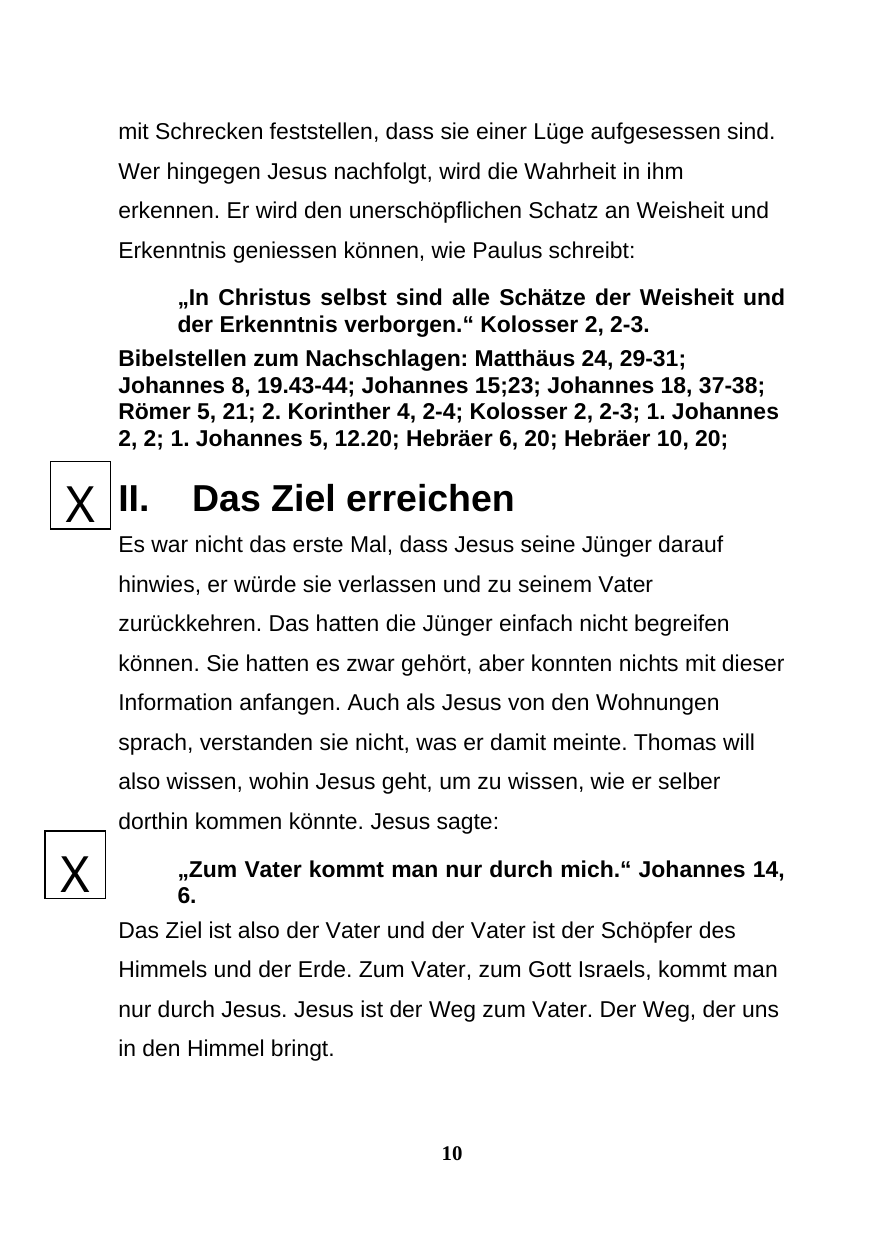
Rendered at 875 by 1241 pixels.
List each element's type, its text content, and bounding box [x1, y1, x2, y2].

text „Zum Vater kommt man nur durch mich.“ Johannes 14, 6. [177, 856, 785, 908]
text „In Christus selbst sind alle Schätze der Weisheit und der Erkenntnis verborgen.“ Kolosser 2, 2-3. [177, 284, 785, 337]
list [118, 118, 785, 263]
subtitle Das Ziel erreichen [118, 476, 785, 519]
text Bibelstellen zum Nachschlagen: Matthäus 24, 29-31; Johannes 8, 19.43-44; Johannes 15;23; Johannes 18, 37-38; Römer 5, 21; 2. Korinther 4, 2-4; Kolosser 2, 2-3; 1. Johannes 2, 2; 1. Johannes 5, 12.20; Hebräer 6, 20; Hebräer 10, 20; [118, 345, 785, 451]
list Das Ziel ist also der Vater und der Vater ist der Schöpfer des Himmels und der Erde. Zum Vater, zum Gott Israels, kommt man nur durch Jesus. Jesus ist der Weg zum Vater. Der Weg, der uns in den Himmel bringt. [118, 917, 785, 1061]
list Es war nicht das erste Mal, dass Jesus seine Jünger darauf hinwies, er würde sie verlassen und zu seinem Vater zurückkehren. Das hatten die Jünger einfach nicht begreifen können. Sie hatten es zwar gehört, aber konnten nichts mit dieser Information anfangen. Auch als Jesus von den Wohnungen sprach, verstanden sie nicht, was er damit meinte. Thomas will also wissen, wohin Jesus geht, um zu wissen, wie er selber dorthin kommen könnte. Jesus sagte: [118, 531, 785, 834]
